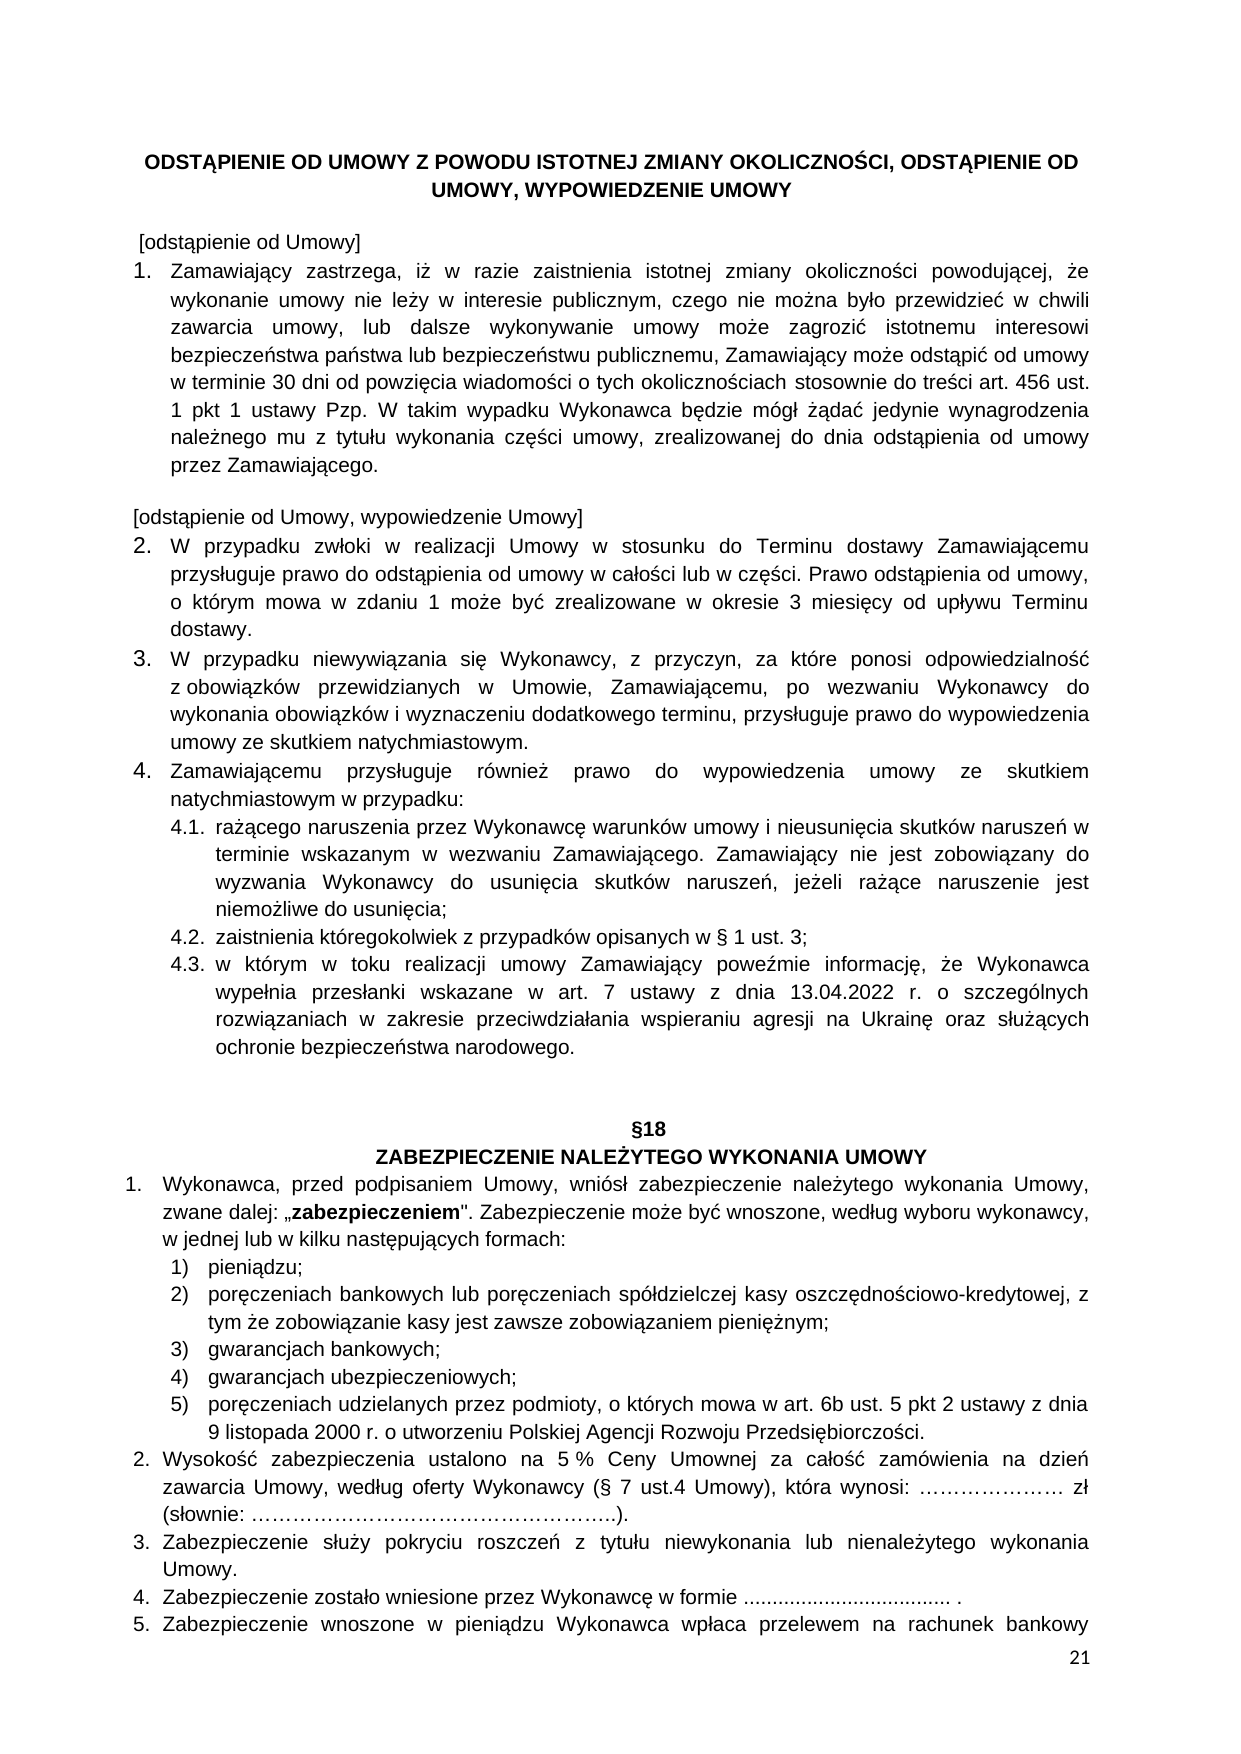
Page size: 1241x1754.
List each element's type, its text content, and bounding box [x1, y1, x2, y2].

subtitle [odstąpienie od Umowy, wypowiedzenie Umowy] [133, 505, 1090, 529]
list Wykonawca, przed podpisaniem Umowy, wniósł zabezpieczenie należytego wykonania Umowy, zwane dalej: „zabezpieczeniem". Zabezpieczenie może być wnoszone, według wyboru wykonawcy, w jednej lub w kilku następujących formach: [125, 1172, 1090, 1251]
list poręczeniach bankowych lub poręczeniach spółdzielczej kasy oszczędnościowo-kredytowej, z tym że zobowiązanie kasy jest zawsze zobowiązaniem pieniężnym; [170, 1282, 1090, 1333]
list zaistnienia któregokolwiek z przypadków opisanych w § 1 ust. 3; [170, 924, 1090, 948]
subtitle [odstąpienie od Umowy] [133, 230, 1090, 254]
list pieniądzu; [170, 1254, 1090, 1278]
list ZABEZPIECZENIE NALEŻYTEGO WYKONANIA UMOWY [207, 1144, 1090, 1168]
list §18 [207, 1117, 1090, 1141]
list Zamawiającemu przysługuje również prawo do wypowiedzenia umowy ze skutkiem natychmiastowym w przypadku: [133, 757, 1090, 811]
list poręczeniach udzielanych przez podmioty, o których mowa w art. 6b ust. 5 pkt 2 ustawy z dnia 9 listopada 2000 r. o utworzeniu Polskiej Agencji Rozwoju Przedsiębiorczości. [170, 1392, 1090, 1443]
list Zamawiający zastrzega, iż w razie zaistnienia istotnej zmiany okoliczności powodującej, że wykonanie umowy nie leży w interesie publicznym, czego nie można było przewidzieć w chwili zawarcia umowy, lub dalsze wykonywanie umowy może zagrozić istotnemu interesowi bezpieczeństwa państwa lub bezpieczeństwu publicznemu, Zamawiający może odstąpić od umowy w terminie 30 dni od powzięcia wiadomości o tych okolicznościach stosownie do treści art. 456 ust. 1 pkt 1 ustawy Pzp. W takim wypadku Wykonawca będzie mógł żądać jedynie wynagrodzenia należnego mu z tytułu wykonania części umowy, zrealizowanej do dnia odstąpienia od umowy przez Zamawiającego. [133, 257, 1090, 476]
list Zabezpieczenie zostało wniesione przez Wykonawcę w formie .................................... . [133, 1584, 1090, 1608]
list W przypadku zwłoki w realizacji Umowy w stosunku do Terminu dostawy Zamawiającemu przysługuje prawo do odstąpienia od umowy w całości lub w części. Prawo odstąpienia od umowy, o którym mowa w zdaniu 1 może być zrealizowane w okresie 3 miesięcy od upływu Terminu dostawy. [133, 532, 1090, 641]
subtitle ODSTĄPIENIE OD UMOWY Z POWODU ISTOTNEJ ZMIANY OKOLICZNOŚCI, ODSTĄPIENIE OD UMOWY, WYPOWIEDZENIE UMOWY [133, 150, 1090, 201]
list gwarancjach bankowych; [170, 1337, 1090, 1361]
list W przypadku niewywiązania się Wykonawcy, z przyczyn, za które ponosi odpowiedzialność z obowiązków przewidzianych w Umowie, Zamawiającemu, po wezwaniu Wykonawcy do wykonania obowiązków i wyznaczeniu dodatkowego terminu, przysługuje prawo do wypowiedzenia umowy ze skutkiem natychmiastowym. [133, 645, 1090, 754]
list rażącego naruszenia przez Wykonawcę warunków umowy i nieusunięcia skutków naruszeń w terminie wskazanym w wezwaniu Zamawiającego. Zamawiający nie jest zobowiązany do wyzwania Wykonawcy do usunięcia skutków naruszeń, jeżeli rażące naruszenie jest niemożliwe do usunięcia; [170, 814, 1090, 921]
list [133, 1612, 1090, 1636]
list gwarancjach ubezpieczeniowych; [170, 1364, 1090, 1388]
list Wysokość zabezpieczenia ustalono na 5 % Ceny Umownej za całość zamówienia na dzień zawarcia Umowy, według oferty Wykonawcy (§ 7 ust.4 Umowy), która wynosi: ………………… zł (słownie: ……………………………………………..). [133, 1447, 1090, 1526]
list w którym w toku realizacji umowy Zamawiający poweźmie informację, że Wykonawca wypełnia przesłanki wskazane w art. 7 ustawy z dnia 13.04.2022 r. o szczególnych rozwiązaniach w zakresie przeciwdziałania wspieraniu agresji na Ukrainę oraz służących ochronie bezpieczeństwa narodowego. [170, 952, 1090, 1058]
list Zabezpieczenie służy pokryciu roszczeń z tytułu niewykonania lub nienależytego wykonania Umowy. [133, 1529, 1090, 1581]
